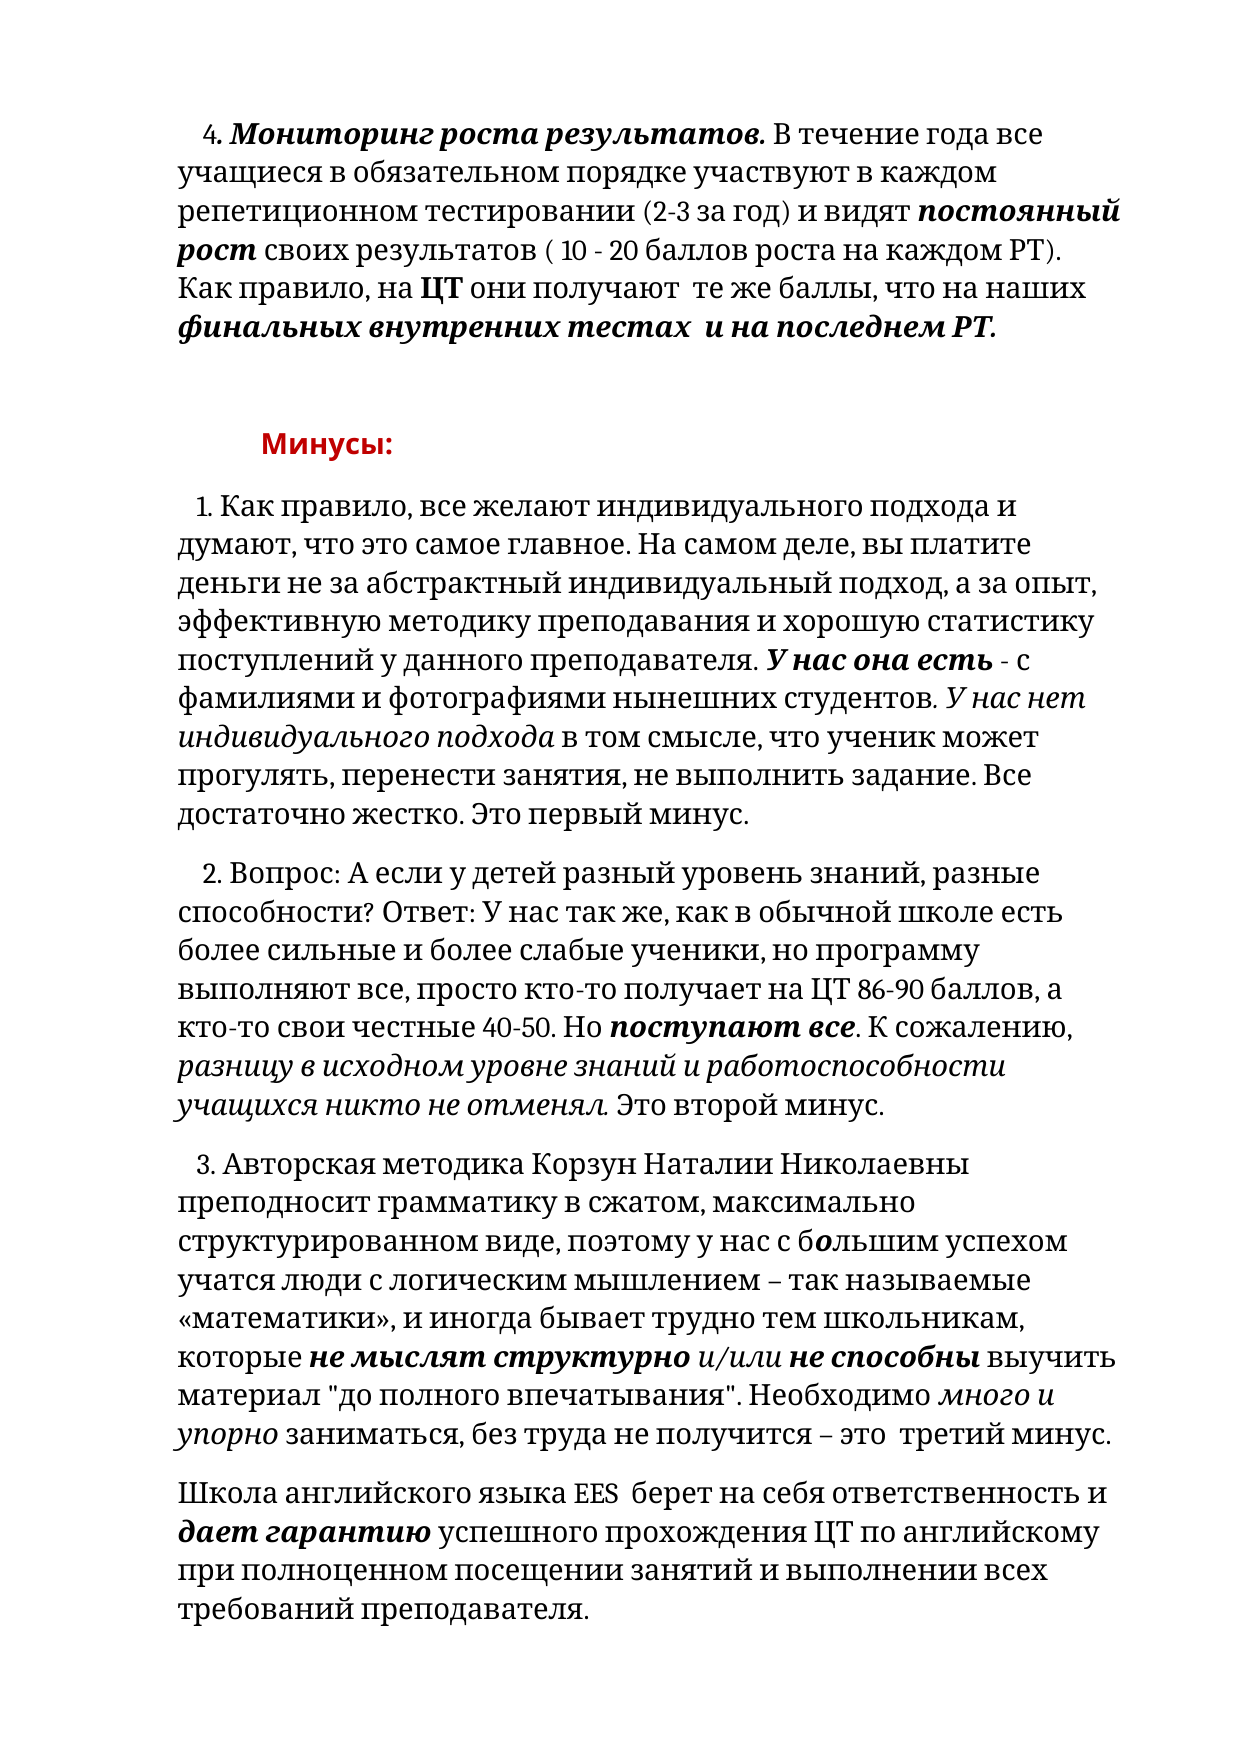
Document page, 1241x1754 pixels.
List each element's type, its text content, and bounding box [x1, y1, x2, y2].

text Минусы: [177, 423, 1122, 463]
text 3. Авторская методика Корзун Наталии Николаевны преподносит грамматику в сжатом, максимально структурированном виде, поэтому у нас с большим успехом учатся люди с логическим мышлением – так называемые «математики», и иногда бывает трудно тем школьникам, которые не мыслят структурно и/или не способны выучить материал "до полного впечатывания". Необходимо много и упорно заниматься, без труда не получится – это третий минус. [177, 1148, 1122, 1451]
text 1. Как правило, все желают индивидуального подхода и думают, что это самое главное. На самом деле, вы платите деньги не за абстрактный индивидуальный подход, а за опыт, эффективную методику преподавания и хорошую статистику поступлений у данного преподавателя. У нас она есть - с фамилиями и фотографиями нынешних студентов. У нас нет индивидуального подхода в том смысле, что ученик может прогулять, перенести занятия, не выполнить задание. Все достаточно жестко. Это первый минус. [177, 490, 1122, 832]
text Школа английского языка EES берет на себя ответственность и дает гарантию успешного прохождения ЦТ по английскому при полноценном посещении занятий и выполнении всех требований преподавателя. [177, 1477, 1122, 1626]
text 4. Мониторинг роста результатов. В течение года все учащиеся в обязательном порядке участвуют в каждом репетиционном тестировании (2-3 за год) и видят постоянный рост своих результатов ( 10 - 20 баллов роста на каждом РТ). Как правило, на ЦТ они получают те же баллы, что на наших финальных внутренних тестах и на последнем РТ. [177, 118, 1122, 344]
text 2. Вопрос: А если у детей разный уровень знаний, разные способности? Ответ: У нас так же, как в обычной школе есть более сильные и более слабые ученики, но программу выполняют все, просто кто-то получает на ЦТ 86-90 баллов, а кто-то свои честные 40-50. Но поступают все. К сожалению, разницу в исходном уровне знаний и работоспособности учащихся никто не отменял. Это второй минус. [177, 857, 1122, 1122]
